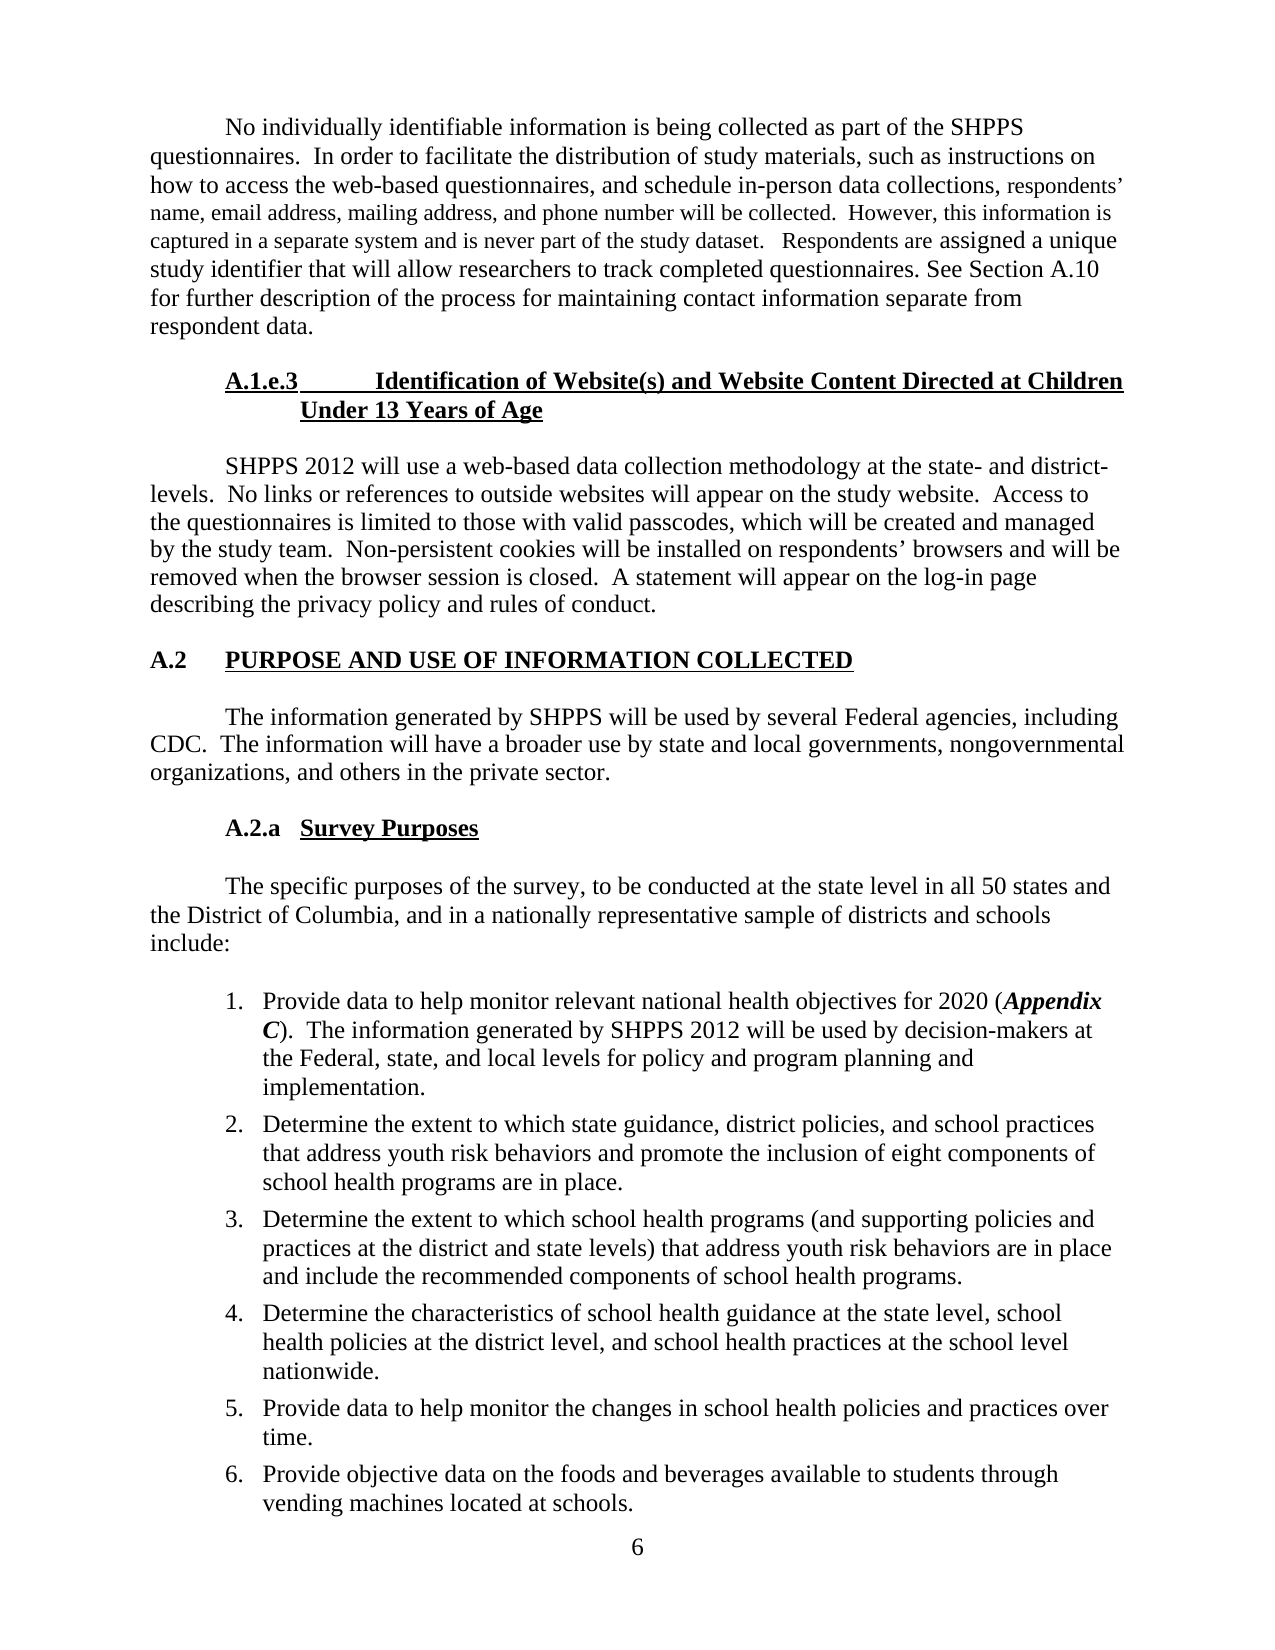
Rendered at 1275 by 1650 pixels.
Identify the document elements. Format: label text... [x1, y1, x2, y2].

text The information generated by SHPPS will be used by several Federal agencies, including CDC. The information will have a broader use by state and local governments, nongovernmental organizations, and others in the private sector. [150, 703, 1125, 786]
list Provide objective data on the foods and beverages available to students through vending machines located at schools. [225, 1459, 1125, 1516]
text A.1.e.3 Identification of Website(s) and Website Content Directed at Children Under 13 Years of Age [225, 366, 1125, 424]
text A.2.a Survey Purposes [225, 815, 1125, 842]
list Determine the extent to which state guidance, district policies, and school practices that address youth risk behaviors and promote the inclusion of eight components of school health programs are in place. [225, 1109, 1125, 1196]
text A.2 PURPOSE AND USE OF INFORMATION COLLECTED [150, 647, 1125, 674]
text No individually identifiable information is being collected as part of the SHPPS questionnaires. In order to facilitate the distribution of study materials, such as instructions on how to access the web-based questionnaires, and schedule in-person data collections, respondents’ name, email address, mailing address, and phone number will be collected. However, this information is captured in a separate system and is never part of the study dataset. Respondents are assigned a unique study identifier that will allow researchers to track completed questionnaires. See Section A.10 for further description of the process for maintaining contact information separate from respondent data. [150, 112, 1125, 340]
list Determine the extent to which school health programs (and supporting policies and practices at the district and state levels) that address youth risk behaviors are in place and include the recommended components of school health programs. [225, 1204, 1125, 1290]
list Provide data to help monitor the changes in school health policies and practices over time. [225, 1393, 1125, 1451]
text SHPPS 2012 will use a web-based data collection methodology at the state- and district-levels. No links or references to outside websites will appear on the study website. Access to the questionnaires is limited to those with valid passcodes, which will be created and managed by the study team. Non-persistent cookies will be installed on respondents’ browsers and will be removed when the browser session is closed. A statement will appear on the log-in page describing the privacy policy and rules of conduct. [150, 453, 1125, 618]
text The specific purposes of the survey, to be conducted at the state level in all 50 states and the , and in a nationally representative sample of districts and schools include: [150, 871, 1125, 957]
list Provide data to help monitor relevant national health objectives for 2020 (Appendix C). The information generated by SHPPS 2012 will be used by decision-makers at the Federal, state, and local levels for policy and program planning and implementation. [225, 986, 1125, 1101]
list Determine the characteristics of school health guidance at the state level, school health policies at the district level, and school health practices at the school level nationwide. [225, 1298, 1125, 1385]
